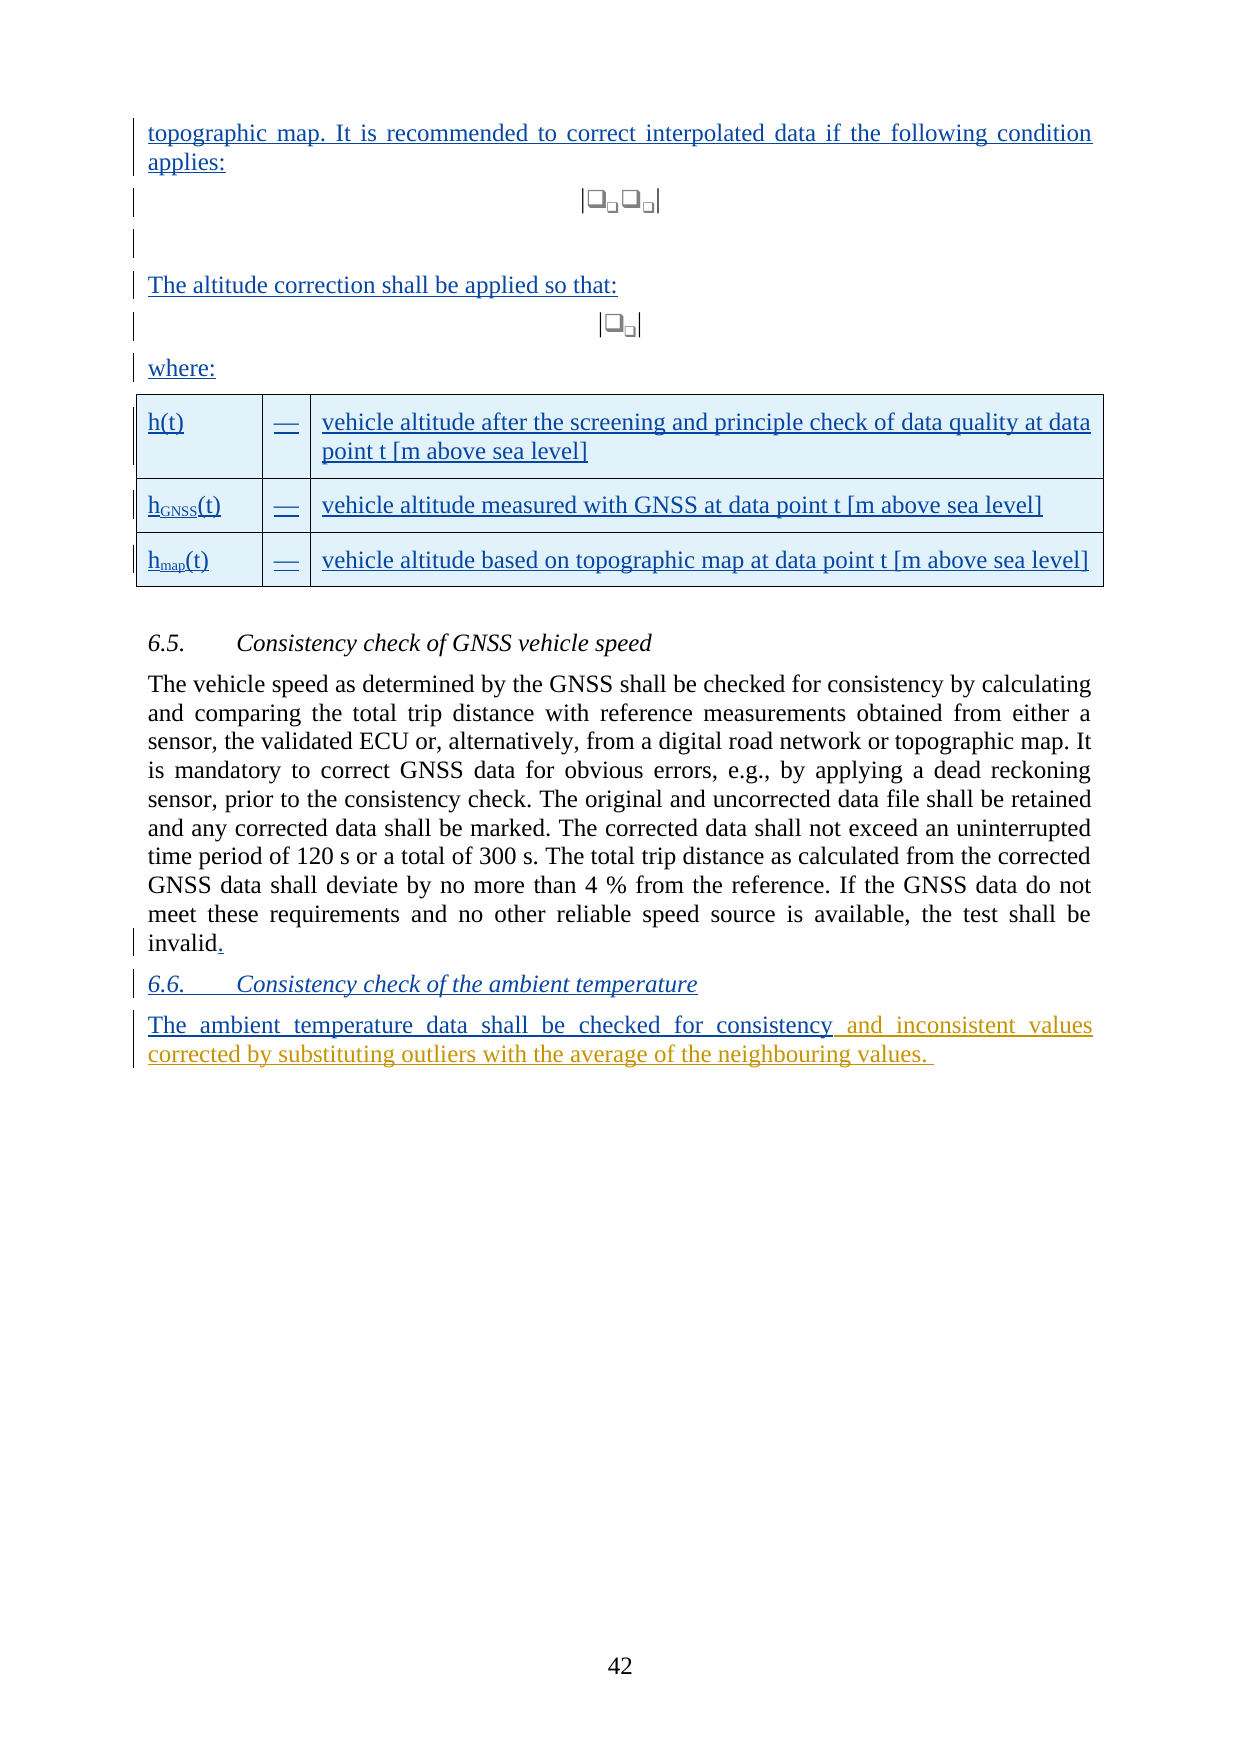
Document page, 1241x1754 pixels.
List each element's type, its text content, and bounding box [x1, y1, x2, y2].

subtitle 6.5. Consistency check of GNSS vehicle speed [148, 628, 1092, 656]
text The vehicle speed as determined by the GNSS shall be checked for consistency by calculating and comparing the total trip distance with reference measurements obtained from either a sensor, the validated ECU or, alternatively, from a digital road network or topographic map. It is mandatory to correct GNSS data for obvious errors, e.g., by applying a dead reckoning sensor, prior to the consistency check. The original and uncorrected data file shall be retained and any corrected data shall be marked. The corrected data shall not exceed an uninterrupted time period of 120 s or a total of 300 s. The total trip distance as calculated from the corrected GNSS data shall deviate by no more than 4 % from the reference. If the GNSS data do not meet these requirements and no other reliable speed source is available, the test shall be invalid [148, 669, 1092, 956]
